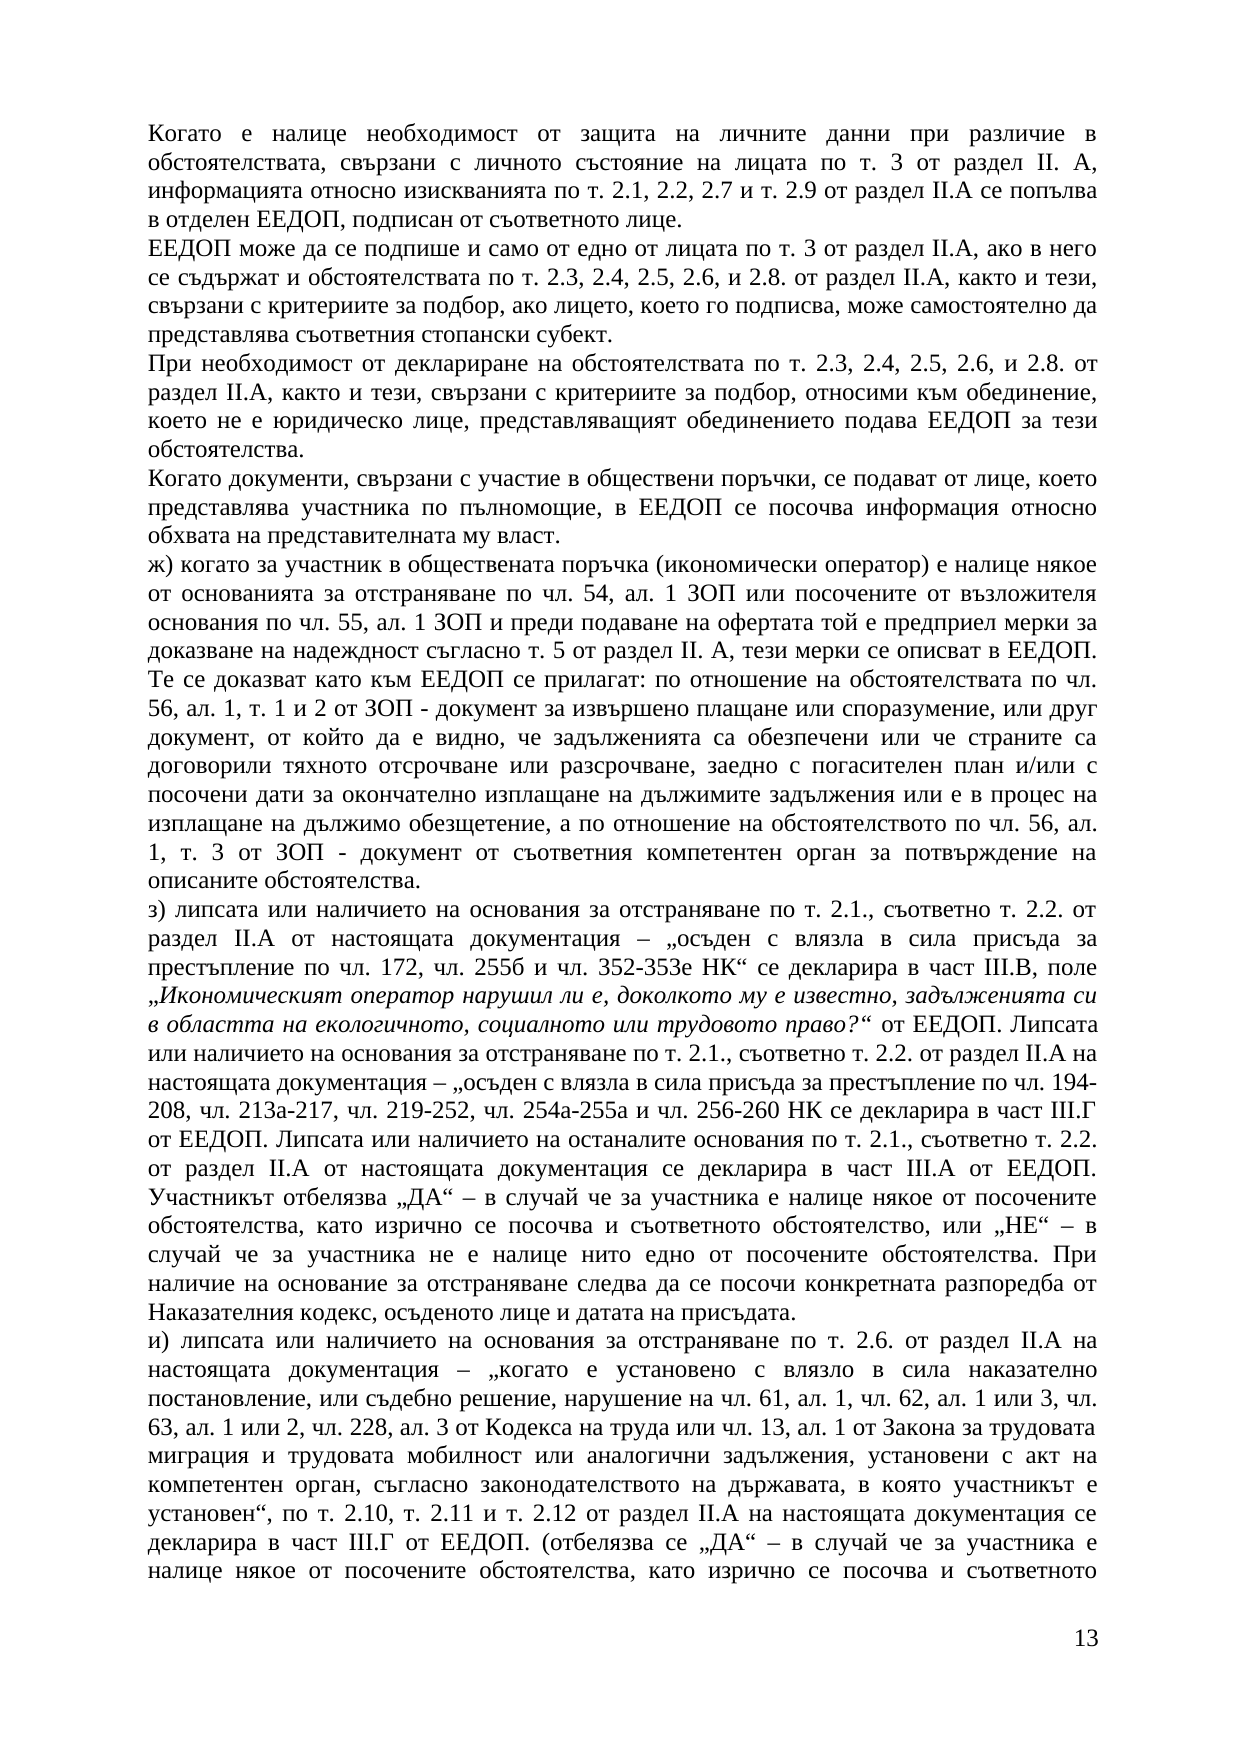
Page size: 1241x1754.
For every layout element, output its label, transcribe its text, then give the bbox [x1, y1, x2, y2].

text Когато документи, свързани с участие в обществени поръчки, се подават от лице, което представлява участника по пълномощие, в ЕЕДОП се посочва информация относно обхвата на представителната му власт. [148, 463, 1098, 549]
text Когато е налице необходимост от защита на личните данни при различие в обстоятелствата, свързани с личното състояние на лицата по т. 3 от раздел II. A, информацията относно изискванията по т. 2.1, 2.2, 2.7 и т. 2.9 от раздел II.A се попълва в отделен ЕЕДОП, подписан от съответното лице. [148, 118, 1098, 233]
text ЕЕДОП може да се подпише и само от едно от лицата по т. 3 от раздел II.А, ако в него се съдържат и обстоятелствата по т. 2.3, 2.4, 2.5, 2.6, и 2.8. от раздел II.A, както и тези, свързани с критериите за подбор, ако лицето, което го подписва, може самостоятелно да представлява съответния стопански субект. [148, 233, 1098, 348]
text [148, 1326, 1098, 1584]
text ж) когато за участник в обществената поръчка (икономически оператор) е налице някое от основанията за отстраняване по чл. 54, ал. 1 ЗОП или посочените от възложителя основания по чл. 55, ал. 1 ЗОП и преди подаване на офертата той е предприел мерки за доказване на надеждност съгласно т. 5 от раздел II. A, тези мерки се описват в ЕЕДОП. Те се доказват като към ЕЕДОП се прилагат: по отношение на обстоятелствата по чл. 56, ал. 1, т. 1 и 2 от ЗОП - документ за извършено плащане или споразумение, или друг документ, от който да е видно, че задълженията са обезпечени или че страните са договорили тяхното отсрочване или разсрочване, заедно с погасителен план и/или с посочени дати за окончателно изплащане на дължимите задължения или е в процес на изплащане на дължимо обезщетение, а по отношение на обстоятелството по чл. 56, ал. 1, т. 3 от ЗОП - документ от съответния компетентен орган за потвърждение на описаните обстоятелства. [148, 549, 1098, 894]
text з) липсата или наличието на основания за отстраняване по т. 2.1., съответно т. 2.2. от раздел II.A от настоящата документация – „осъден с влязла в сила присъда за престъпление по чл. 172, чл. 255б и чл. 352-353е НК“ се декларира в част III.В, поле „Икономическият оператор нарушил ли е, доколкото му е известно, задълженията си в областта на екологичното, социалното или трудовото право?“ от ЕЕДОП. Липсата или наличието на основания за отстраняване по т. 2.1., съответно т. 2.2. от раздел II.A на настоящата документация – „осъден с влязла в сила присъда за престъпление по чл. 194-208, чл. 213а-217, чл. 219-252, чл. 254а-255а и чл. 256-260 НК се декларира в част III.Г от ЕЕДОП. Липсата или наличието на останалите основания по т. 2.1., съответно т. 2.2. от раздел II.A от настоящата документация се декларира в част ІІІ.А от ЕЕДОП. Участникът отбелязва „ДА“ – в случай че за участника е налице някое от посочените обстоятелства, като изрично се посочва и съответното обстоятелство, или „НЕ“ – в случай че за участника не е налице нито едно от посочените обстоятелства. При наличие на основание за отстраняване следва да се посочи конкретната разпоредба от Наказателния кодекс, осъденото лице и датата на присъдата. [148, 894, 1098, 1326]
text При необходимост от деклариране на обстоятелствата по т. 2.3, 2.4, 2.5, 2.6, и 2.8. от раздел II.A, както и тези, свързани с критериите за подбор, относими към обединение, което не е юридическо лице, представляващият обединението подава ЕЕДОП за тези обстоятелства. [148, 348, 1098, 463]
